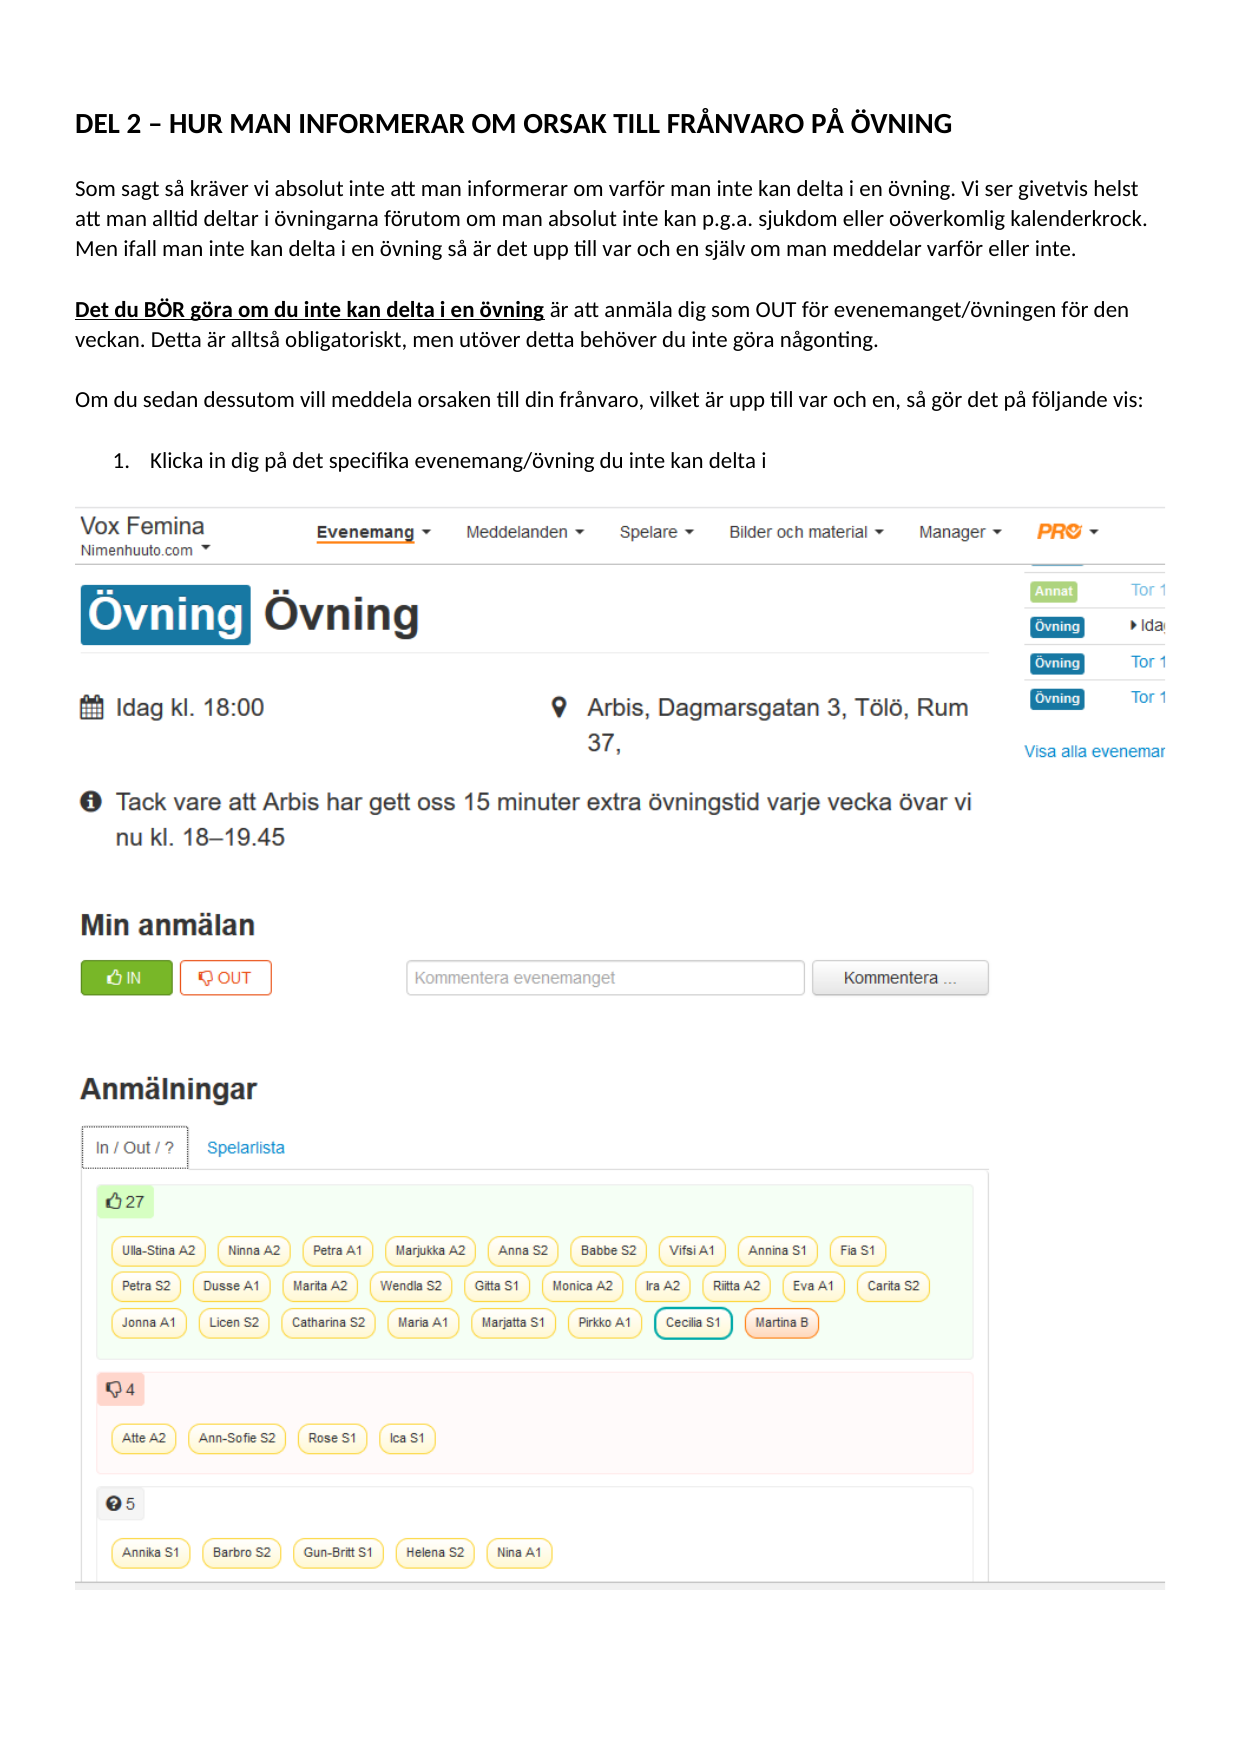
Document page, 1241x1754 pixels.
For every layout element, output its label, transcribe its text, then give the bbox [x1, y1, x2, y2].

list Klicka in dig på det specifika evenemang/övning du inte kan delta i [112, 446, 1165, 474]
text Om du sedan dessutom vill meddela orsaken till din frånvaro, vilket är upp till var och en, så gör det på följande vis: [75, 385, 1165, 413]
text Det du BÖR göra om du inte kan delta i en övning är att anmäla dig som OUT för evenemanget/övningen för den veckan. Detta är alltså obligatoriskt, men utöver detta behöver du inte göra någonting. [75, 295, 1165, 353]
text DEL 2 – HUR MAN INFORMERAR OM ORSAK TILL FRÅNVARO PÅ ÖVNING [75, 105, 1165, 141]
text Som sagt så kräver vi absolut inte att man informerar om varför man inte kan delta i en övning. Vi ser givetvis helst att man alltid deltar i övningarna förutom om man absolut inte kan p.g.a. sjukdom eller oöverkomlig kalenderkrock. Men ifall man inte kan delta i en övning så är det upp till var och en själv om man meddelar varför eller inte. [75, 174, 1165, 262]
picture [75, 506, 1166, 1590]
